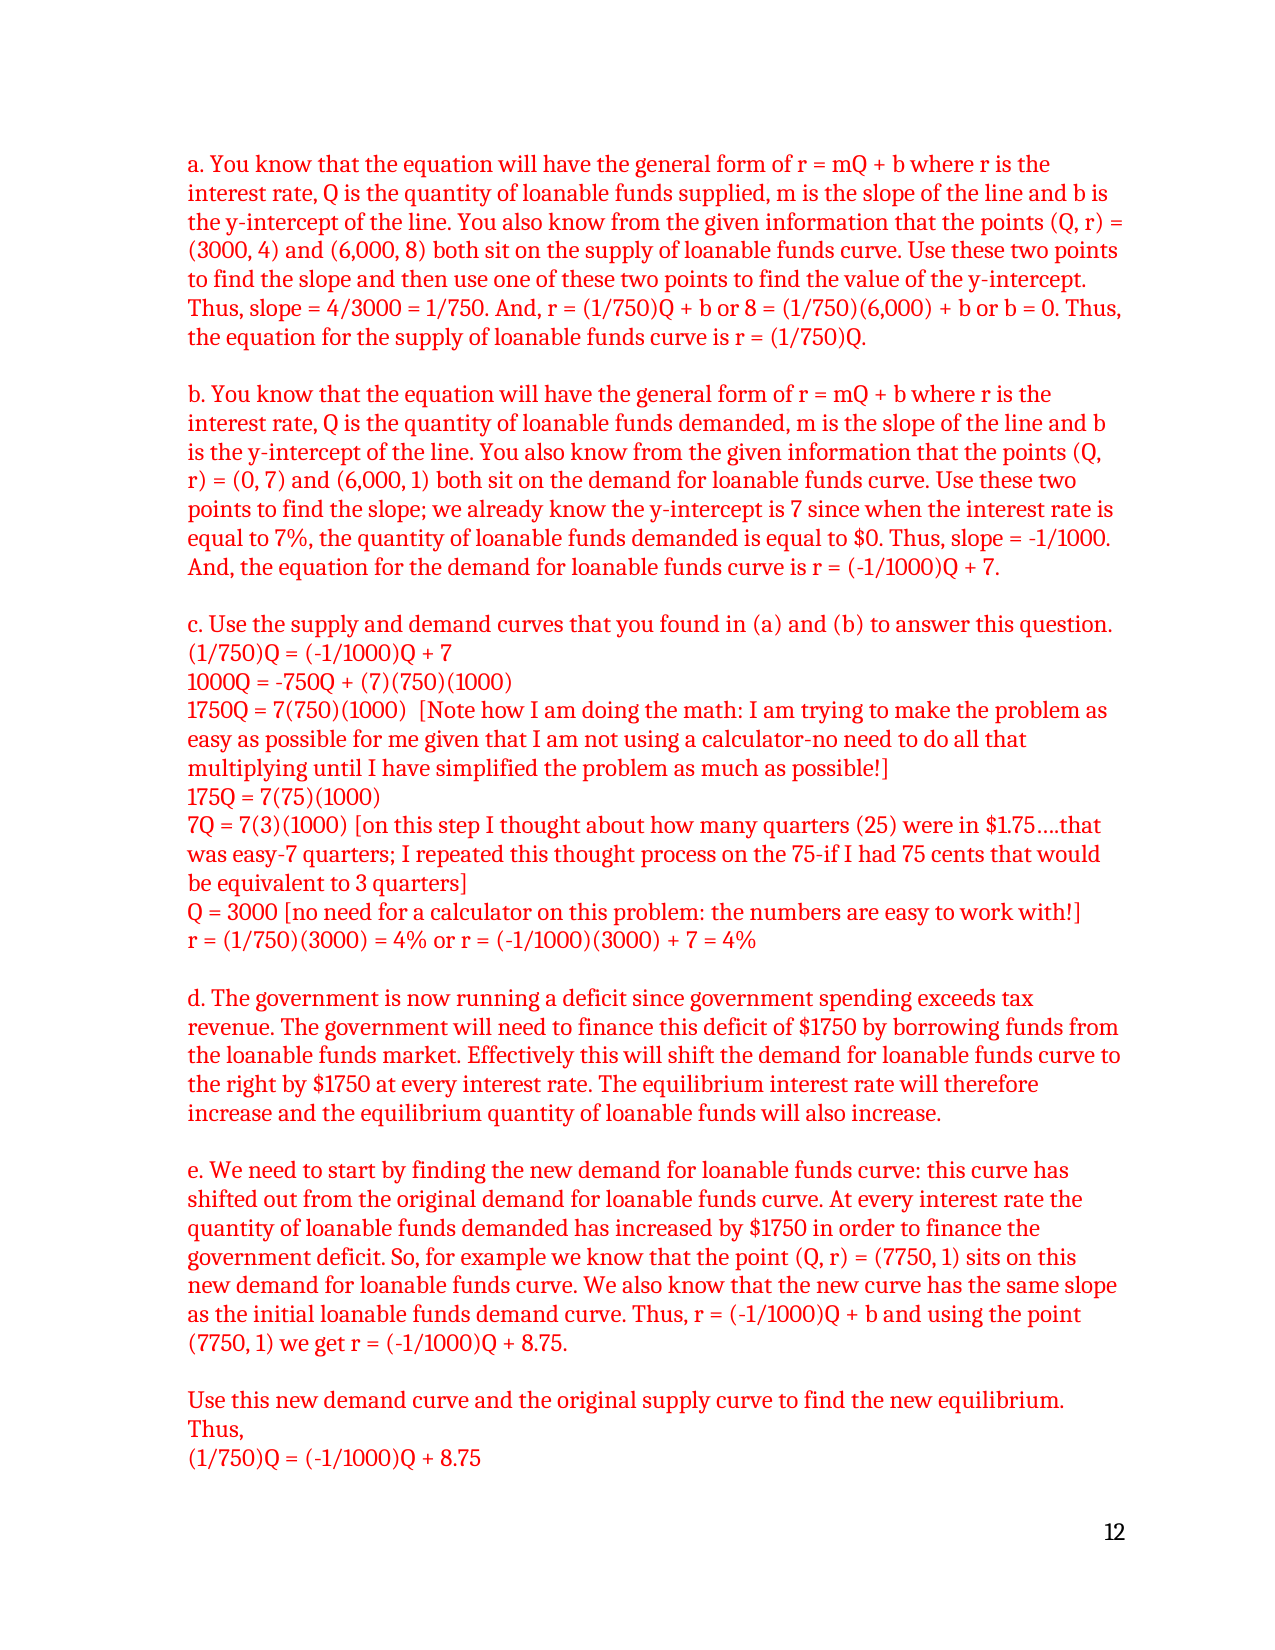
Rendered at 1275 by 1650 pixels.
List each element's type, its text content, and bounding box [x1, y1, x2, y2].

text 1000Q = -750Q + (7)(750)(1000) [187, 667, 1125, 696]
text r = (1/750)(3000) = 4% or r = (-1/1000)(3000) + 7 = 4% [187, 926, 1125, 955]
text (1/750)Q = (-1/1000)Q + 8.75 [187, 1444, 1125, 1472]
text 7Q = 7(3)(1000) [on this step I thought about how many quarters (25) were in $1.75….that was easy-7 quarters; I repeated this thought process on the 75-if I had 75 cents that would be equivalent to 3 quarters] [187, 811, 1125, 897]
text a. You know that the equation will have the general form of r = mQ + b where r is the interest rate, Q is the quantity of loanable funds supplied, m is the slope of the line and b is the y-intercept of the line. You also know from the given information that the points (Q, r) = (3000, 4) and (6,000, 8) both sit on the supply of loanable funds curve. Use these two points to find the slope and then use one of these two points to find the value of the y-intercept. Thus, slope = 4/3000 = 1/750. And, r = (1/750)Q + b or 8 = (1/750)(6,000) + b or b = 0. Thus, the equation for the supply of loanable funds curve is r = (1/750)Q. [187, 150, 1125, 351]
text b. You know that the equation will have the general form of r = mQ + b where r is the interest rate, Q is the quantity of loanable funds demanded, m is the slope of the line and b is the y-intercept of the line. You also know from the given information that the points (Q, r) = (0, 7) and (6,000, 1) both sit on the demand for loanable funds curve. Use these two points to find the slope; we already know the y-intercept is 7 since when the interest rate is equal to 7%, the quantity of loanable funds demanded is equal to $0. Thus, slope = -1/1000. And, the equation for the demand for loanable funds curve is r = (-1/1000)Q + 7. [187, 380, 1125, 581]
text Use this new demand curve and the original supply curve to find the new equilibrium. Thus, [187, 1386, 1125, 1444]
text Q = 3000 [no need for a calculator on this problem: the numbers are easy to work with!] [187, 897, 1125, 926]
text c. Use the supply and demand curves that you found in (a) and (b) to answer this question. [187, 610, 1125, 639]
text 1750Q = 7(750)(1000) [Note how I am doing the math: I am trying to make the problem as easy as possible for me given that I am not using a calculator-no need to do all that multiplying until I have simplified the problem as much as possible!] [187, 696, 1125, 782]
text d. The government is now running a deficit since government spending exceeds tax revenue. The government will need to finance this deficit of $1750 by borrowing funds from the loanable funds market. Effectively this will shift the demand for loanable funds curve to the right by $1750 at every interest rate. The equilibrium interest rate will therefore increase and the equilibrium quantity of loanable funds will also increase. [187, 984, 1125, 1127]
text (1/750)Q = (-1/1000)Q + 7 [187, 639, 1125, 667]
text 175Q = 7(75)(1000) [187, 782, 1125, 811]
text e. We need to start by finding the new demand for loanable funds curve: this curve has shifted out from the original demand for loanable funds curve. At every interest rate the quantity of loanable funds demanded has increased by $1750 in order to finance the government deficit. So, for example we know that the point (Q, r) = (7750, 1) sits on this new demand for loanable funds curve. We also know that the new curve has the same slope as the initial loanable funds demand curve. Thus, r = (-1/1000)Q + b and using the point (7750, 1) we get r = (-1/1000)Q + 8.75. [187, 1156, 1125, 1357]
